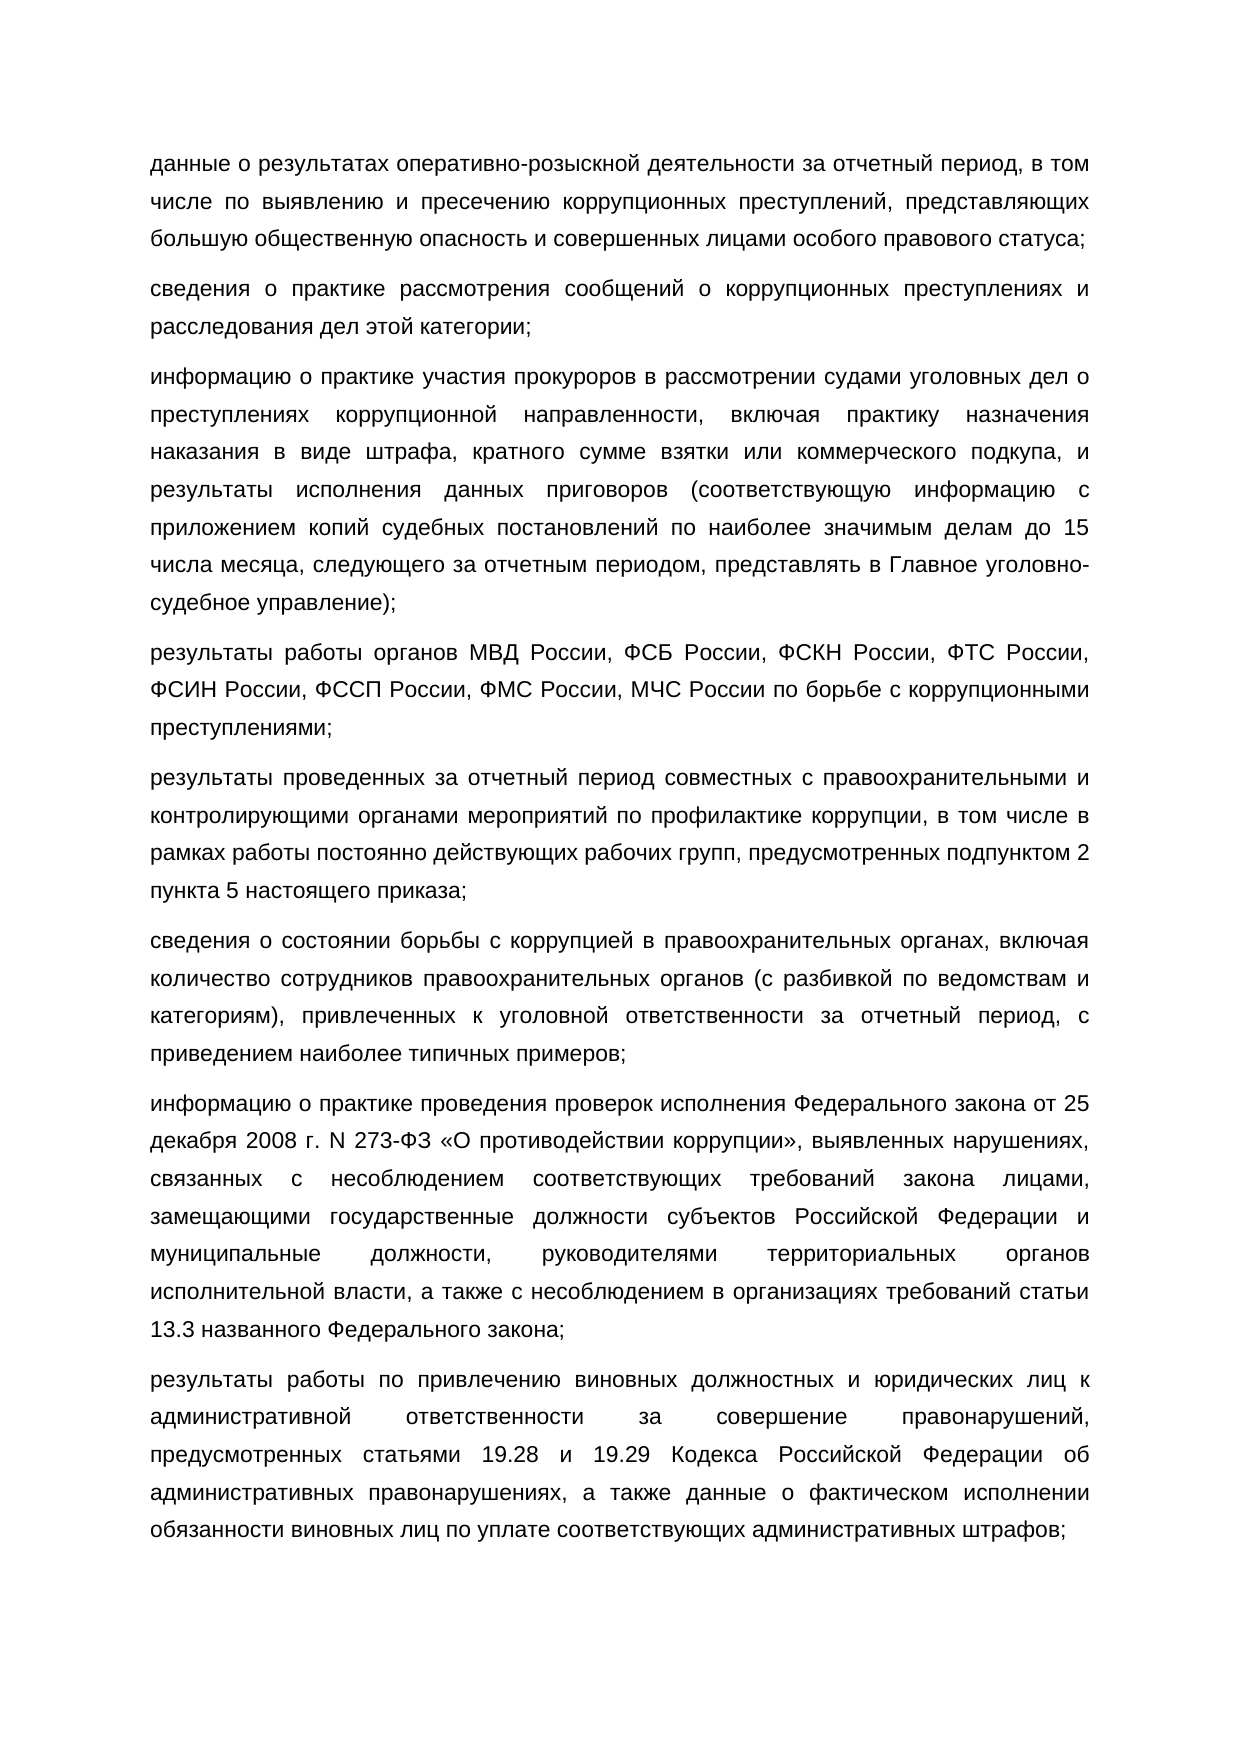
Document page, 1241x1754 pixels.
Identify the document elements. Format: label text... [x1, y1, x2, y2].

text сведения о практике рассмотрения сообщений о коррупционных преступлениях и расследования дел этой категории; [150, 275, 1090, 339]
text информацию о практике проведения проверок исполнения Федерального закона от 25 декабря 2008 г. N 273-ФЗ «О противодействии коррупции», выявленных нарушениях, связанных с несоблюдением соответствующих требований закона лицами, замещающими государственные должности субъектов Российской Федерации и муниципальные должности, руководителями территориальных органов исполнительной власти, а также с несоблюдением в организациях требований статьи 13.3 названного Федерального закона; [150, 1090, 1090, 1342]
text результаты проведенных за отчетный период совместных с правоохранительными и контролирующими органами мероприятий по профилактике коррупции, в том числе в рамках работы постоянно действующих рабочих групп, предусмотренных подпунктом 2 пункта 5 настоящего приказа; [150, 764, 1090, 903]
text результаты работы органов МВД России, ФСБ России, ФСКН России, ФТС России, ФСИН России, ФССП России, ФМС России, МЧС России по борьбе с коррупционными преступлениями; [150, 639, 1090, 740]
text результаты работы по привлечению виновных должностных и юридических лиц к административной ответственности за совершение правонарушений, предусмотренных статьями 19.28 и 19.29 Кодекса Российской Федерации об административных правонарушениях, а также данные о фактическом исполнении обязанности виновных лиц по уплате соответствующих административных штрафов; [150, 1366, 1090, 1542]
text информацию о практике участия прокуроров в рассмотрении судами уголовных дел о преступлениях коррупционной направленности, включая практику назначения наказания в виде штрафа, кратного сумме взятки или коммерческого подкупа, и результаты исполнения данных приговоров (соответствующую информацию с приложением копий судебных постановлений по наиболее значимым делам до 15 числа месяца, следующего за отчетным периодом, представлять в Главное уголовно-судебное управление); [150, 363, 1090, 615]
text сведения о состоянии борьбы с коррупцией в правоохранительных органах, включая количество сотрудников правоохранительных органов (с разбивкой по ведомствам и категориям), привлеченных к уголовной ответственности за отчетный период, с приведением наиболее типичных примеров; [150, 927, 1090, 1066]
text данные о результатах оперативно-розыскной деятельности за отчетный период, в том числе по выявлению и пресечению коррупционных преступлений, представляющих большую общественную опасность и совершенных лицами особого правового статуса; [150, 150, 1090, 252]
